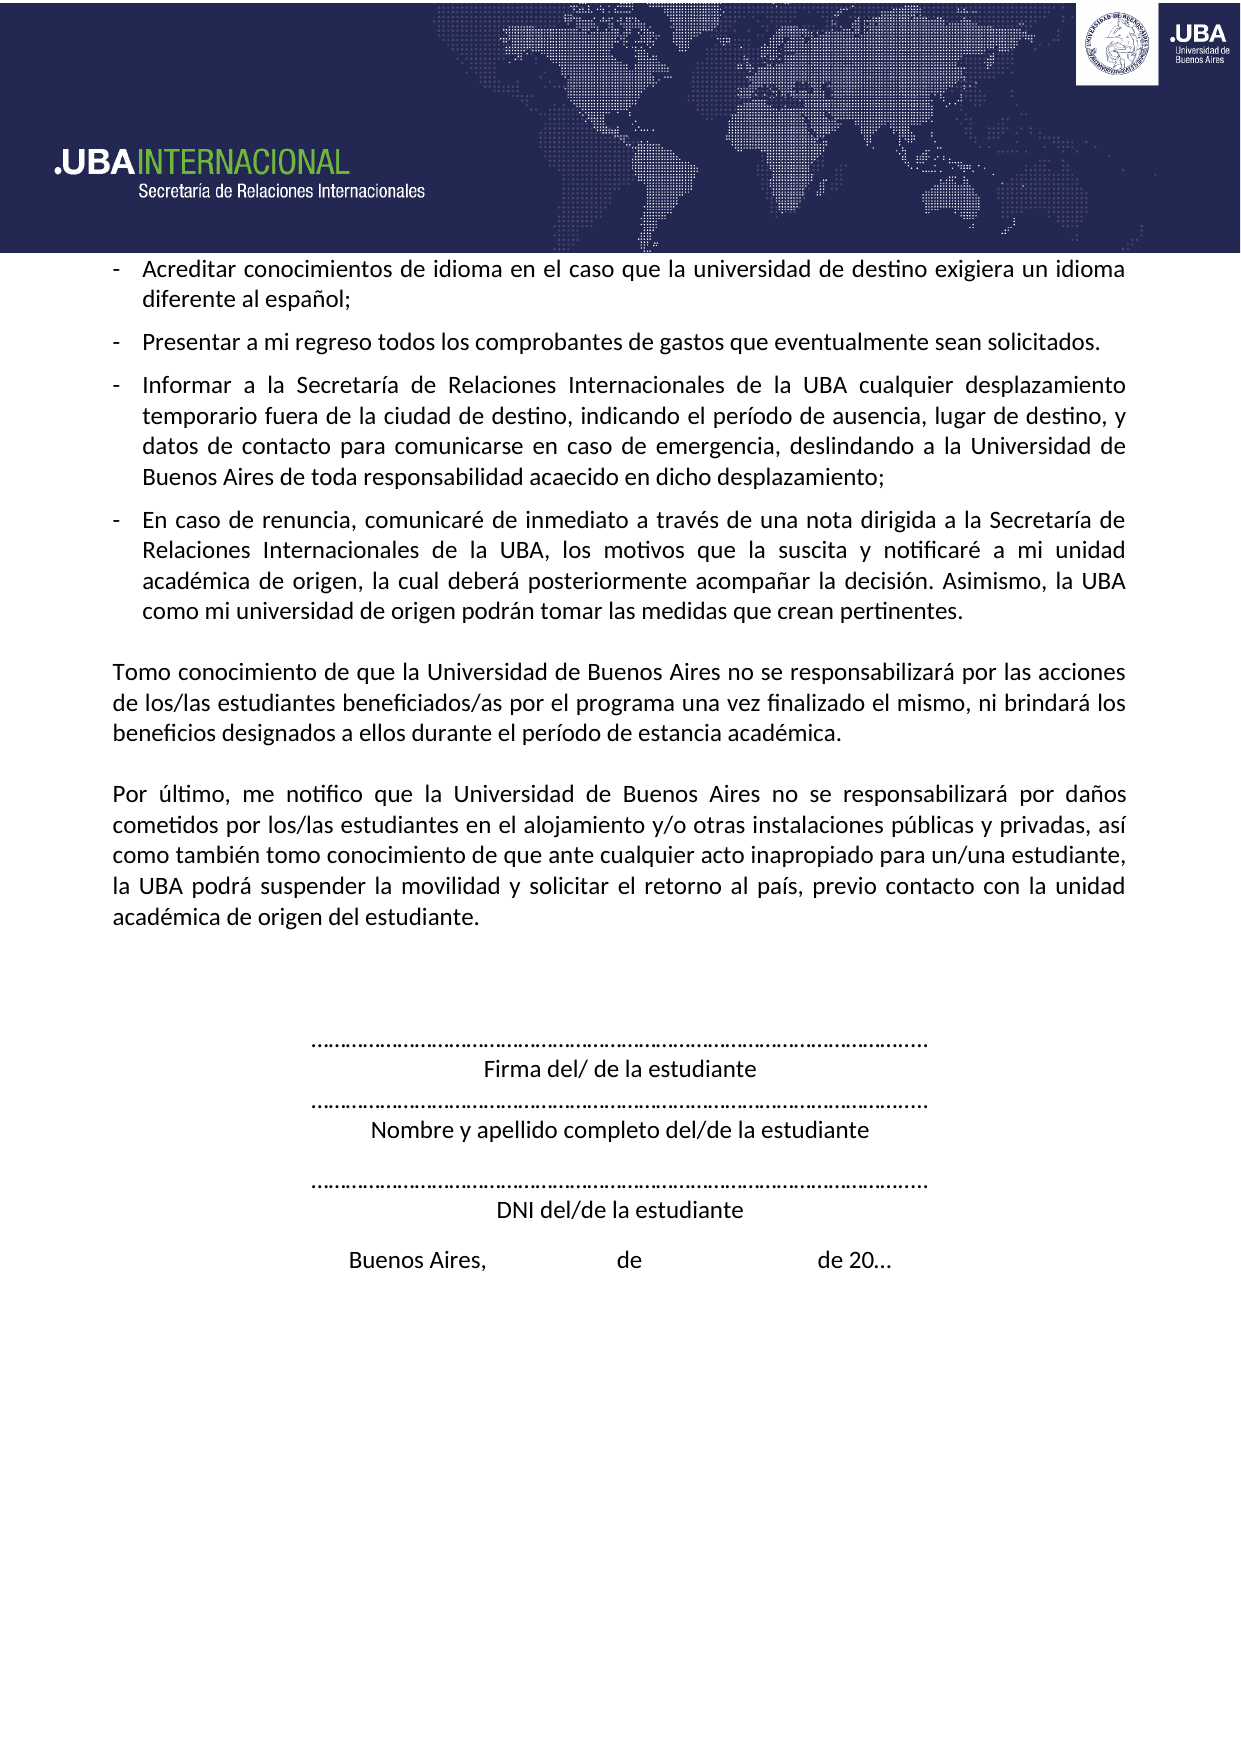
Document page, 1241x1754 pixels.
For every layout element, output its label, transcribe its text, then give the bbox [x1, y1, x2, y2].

text Buenos Aires, de de 20… [112, 1244, 1128, 1274]
text …………………………………………………………………………………………..... [112, 1084, 1128, 1114]
list Presentar a mi regreso todos los comprobantes de gastos que eventualmente sean solicitados. [112, 326, 1128, 357]
text Tomo conocimiento de que la Universidad de Buenos Aires no se responsabilizará por las acciones de los/las estudiantes beneficiados/as por el programa una vez finalizado el mismo, ni brindará los beneficios designados a ellos durante el período de estancia académica. [112, 656, 1128, 748]
list Informar a la Secretaría de Relaciones Internacionales de la UBA cualquier desplazamiento temporario fuera de la ciudad de destino, indicando el período de ausencia, lugar de destino, y datos de contacto para comunicarse en caso de emergencia, deslindando a la Universidad de Buenos Aires de toda responsabilidad acaecido en dicho desplazamiento; [112, 369, 1128, 491]
text …………………………………………………………………………………………..... [112, 1164, 1128, 1194]
picture [0, 3, 1241, 253]
text …………………………………………………………………………………………..... [112, 1023, 1128, 1053]
text Por último, me notifico que la Universidad de Buenos Aires no se responsabilizará por daños cometidos por los/las estudiantes en el alojamiento y/o otras instalaciones públicas y privadas, así como también tomo conocimiento de que ante cualquier acto inapropiado para un/una estudiante, la UBA podrá suspender la movilidad y solicitar el retorno al país, previo contacto con la unidad académica de origen del estudiante. [112, 778, 1128, 931]
text Nombre y apellido completo del/de la estudiante [112, 1114, 1128, 1145]
text Firma del/ de la estudiante [112, 1053, 1128, 1084]
list Acreditar conocimientos de idioma en el caso que la universidad de destino exigiera un idioma diferente al español; [112, 174, 1128, 314]
text DNI del/de la estudiante [112, 1194, 1128, 1225]
list En caso de renuncia, comunicaré de inmediato a través de una nota dirigida a la Secretaría de Relaciones Internacionales de la UBA, los motivos que la suscita y notificaré a mi unidad académica de origen, la cual deberá posteriormente acompañar la decisión. Asimismo, la UBA como mi universidad de origen podrán tomar las medidas que crean pertinentes. [112, 504, 1128, 626]
